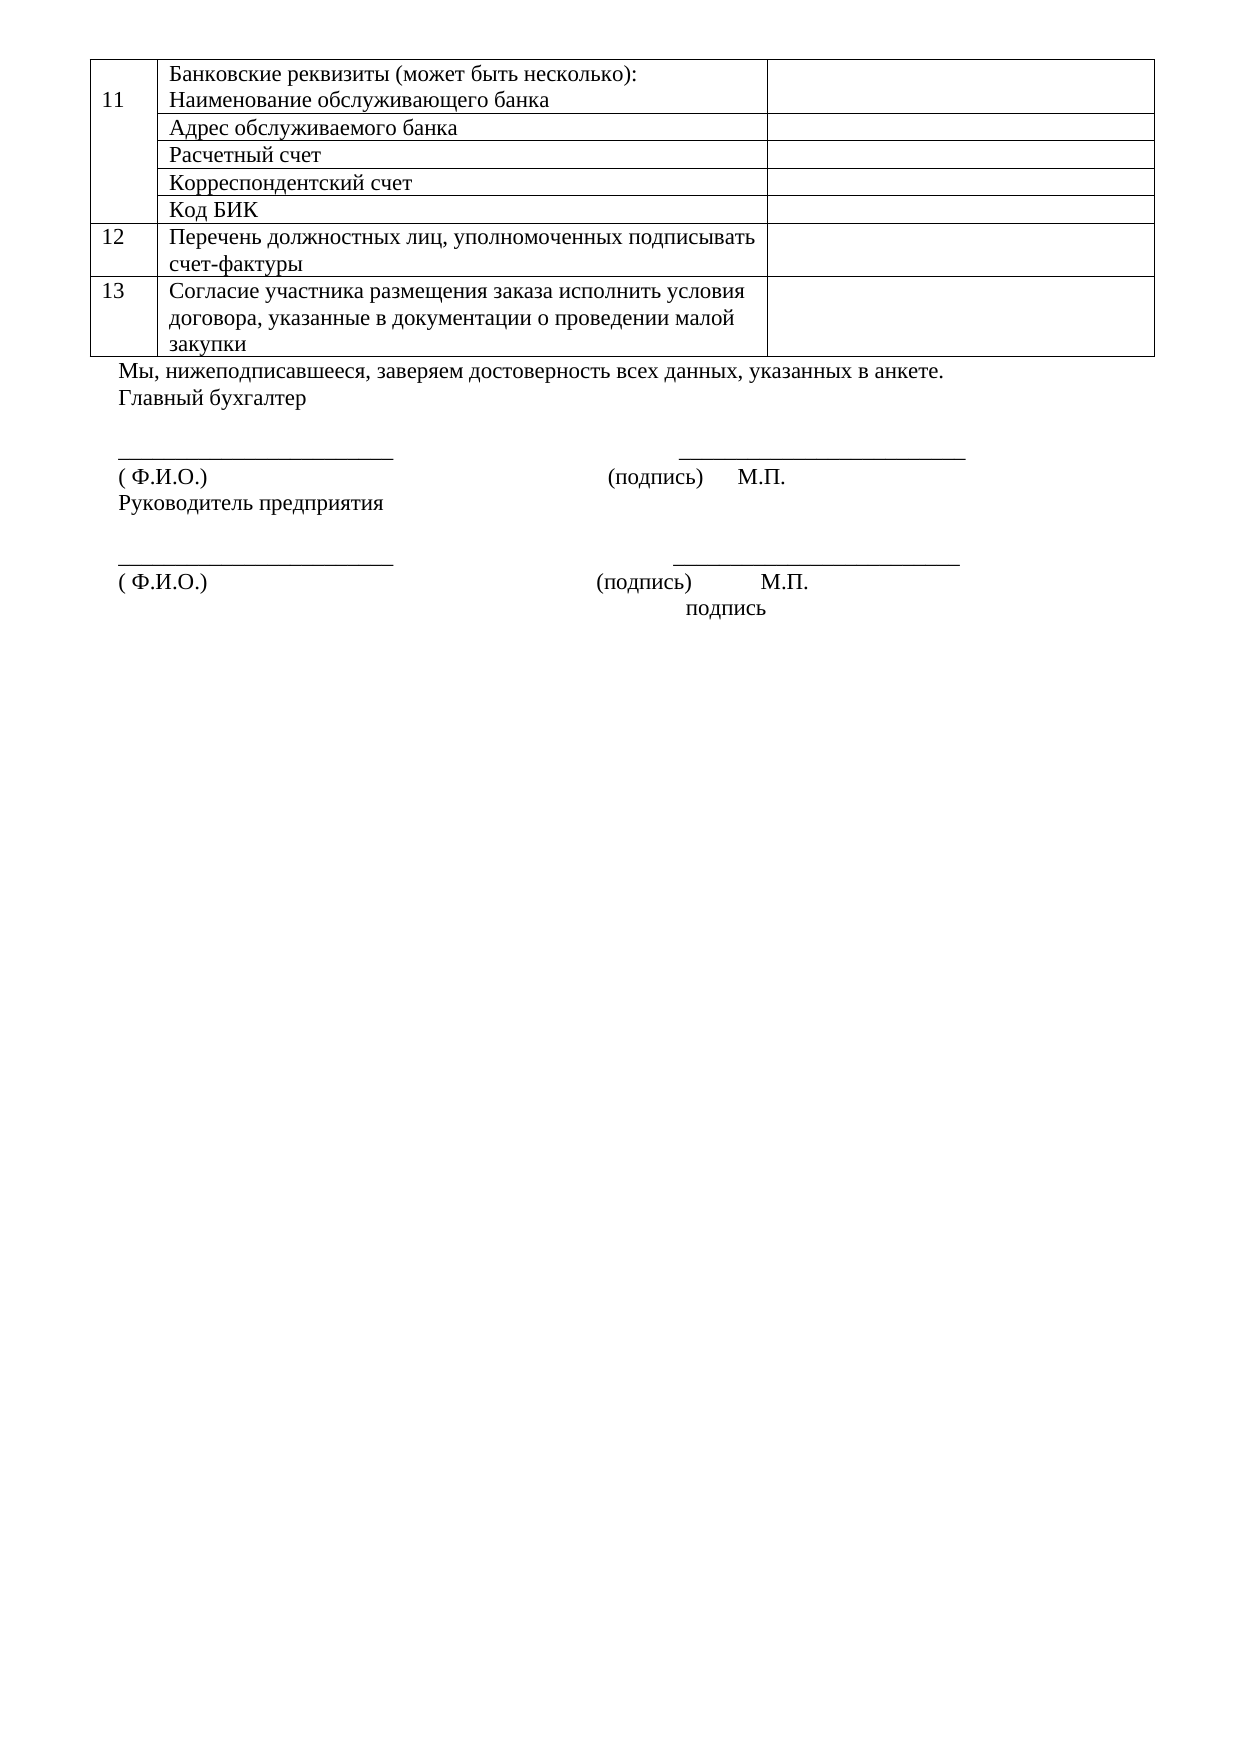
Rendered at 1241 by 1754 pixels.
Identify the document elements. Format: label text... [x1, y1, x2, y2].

text ( Ф.И.О.) (подпись) М.П. [118, 463, 1152, 489]
table_cell 12 [91, 224, 157, 276]
table_cell [768, 114, 1154, 140]
table_cell 13 [91, 277, 157, 356]
text Мы, нижеподписавшееся, заверяем достоверность всех данных, указанных в анкете. [118, 357, 1152, 384]
table_cell 11 [91, 60, 157, 222]
table_cell Банковские реквизиты (может быть несколько): Наименование обслуживающего банка [158, 60, 767, 113]
text подпись [118, 594, 1152, 621]
text ________________________ _________________________ [118, 436, 1152, 463]
table_cell Перечень должностных лиц, уполномоченных подписывать счет-фактуры [158, 224, 767, 276]
table_cell Адрес обслуживаемого банка [158, 114, 767, 140]
text ( Ф.И.О.) (подпись) М.П. [118, 568, 1152, 594]
table_cell [768, 196, 1154, 222]
table_cell [768, 169, 1154, 195]
table_cell [768, 224, 1154, 276]
table_cell [768, 60, 1154, 113]
table_cell Согласие участника размещения заказа исполнить условия договора, указанные в документации о проведении малой закупки [158, 277, 767, 356]
table_cell [768, 141, 1154, 168]
text ________________________ _________________________ [118, 542, 1152, 568]
text Руководитель предприятия [118, 489, 1152, 515]
table_cell [768, 277, 1154, 356]
table_cell Код БИК [158, 196, 767, 222]
table_cell Расчетный счет [158, 141, 767, 168]
text Главный бухгалтер [118, 384, 1152, 410]
table_cell Корреспондентский счет [158, 169, 767, 195]
